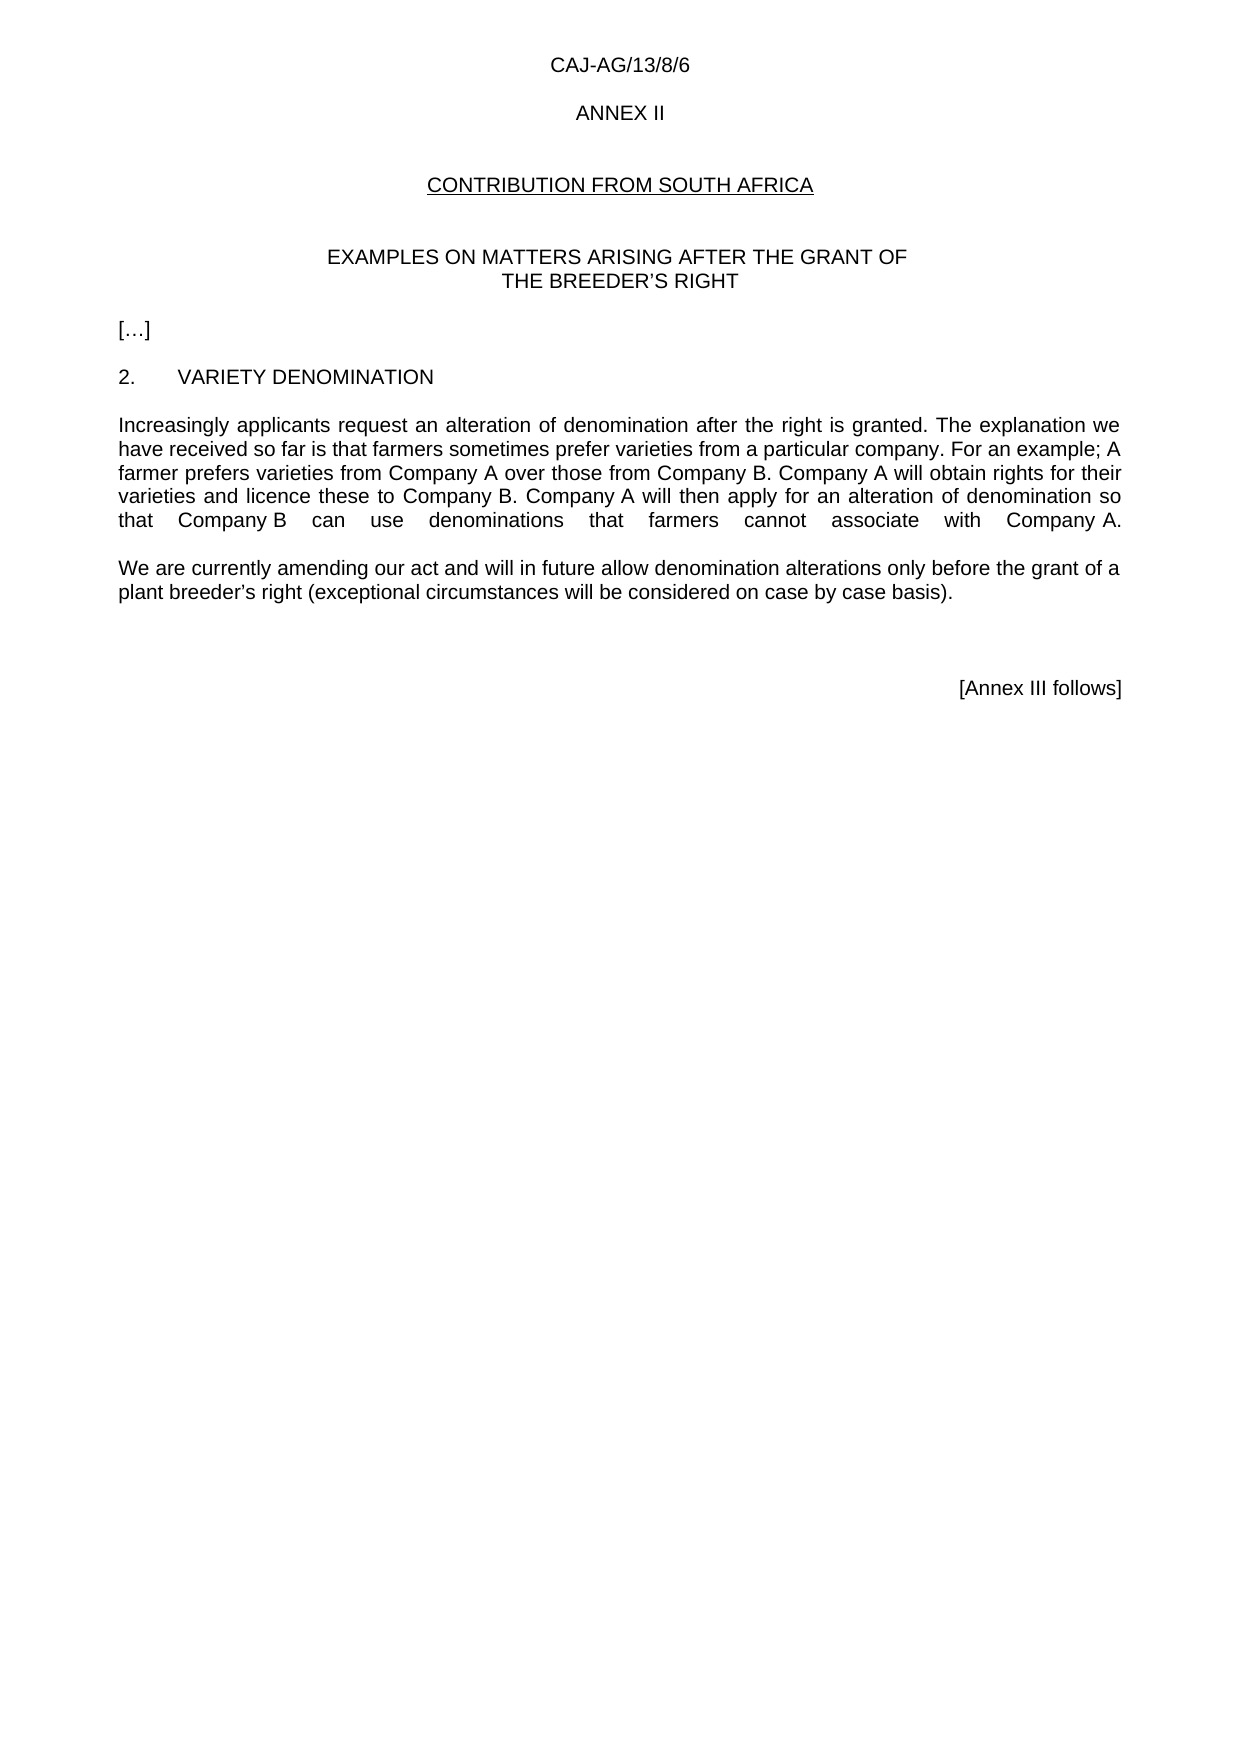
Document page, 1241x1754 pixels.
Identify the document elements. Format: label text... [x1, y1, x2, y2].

text CONTRIBUTION FROM SOUTH AFRICA [118, 173, 1122, 197]
text 2. VARIETY DENOMINATION [118, 364, 1122, 388]
text […] [118, 317, 1122, 341]
text We are currently amending our act and will in future allow denomination alterations only before the grant of a plant breeder’s right (exceptional circumstances will be considered on case by case basis). [118, 556, 1122, 604]
text [Annex III follows] [118, 676, 1122, 700]
text Increasingly applicants request an alteration of denomination after the right is granted. The explanation we have received so far is that farmers sometimes prefer varieties from a particular company. For an example; A farmer prefers varieties from Company A over those from Company B. Company A will obtain rights for their varieties and licence these to Company B. Company A will then apply for an alteration of denomination so that Company B can use denominations that farmers cannot associate with Company A. [118, 412, 1122, 556]
text EXAMPLES ON MATTERS ARISING AFTER THE GRANT OF THE BREEDER’S RIGHT [118, 245, 1122, 293]
